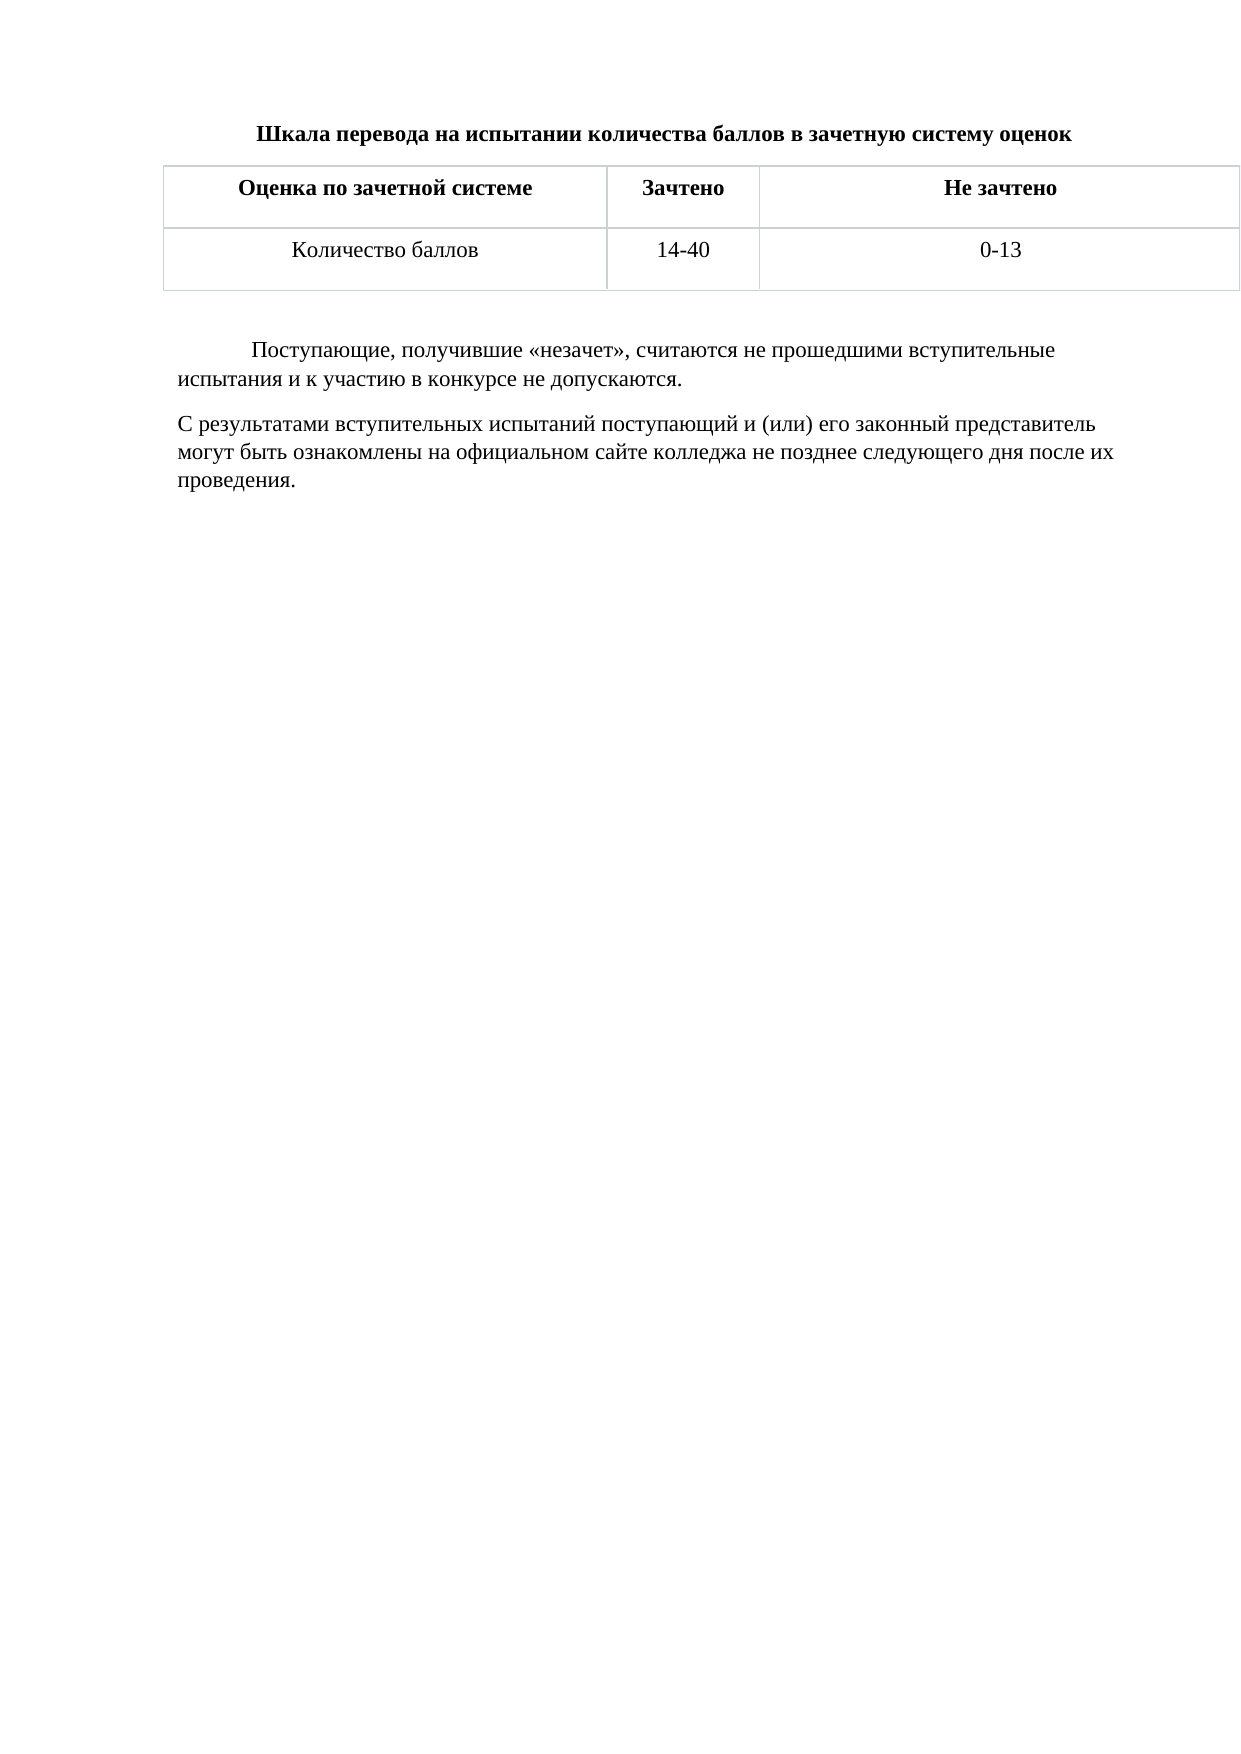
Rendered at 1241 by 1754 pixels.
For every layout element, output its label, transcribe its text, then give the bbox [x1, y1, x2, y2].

table_header Зачтено [608, 167, 759, 227]
table_cell 14-40 [608, 229, 759, 289]
table_cell 0-13 [760, 229, 1239, 289]
text С результатами вступительных испытаний поступающий и (или) его законный представитель могут быть ознакомлены на официальном сайте колледжа не позднее следующего дня после их проведения. [177, 410, 1152, 493]
text Шкала перевода на испытании количества баллов в зачетную систему оценок [177, 120, 1152, 146]
text Поступающие, получившие «незачет», считаются не прошедшими вступительные испытания и к участию в конкурсе не допускаются. [177, 336, 1152, 391]
table_cell Количество баллов [164, 229, 606, 289]
table_header Оценка по зачетной системе [164, 167, 606, 227]
table_header Не зачтено [760, 167, 1239, 227]
